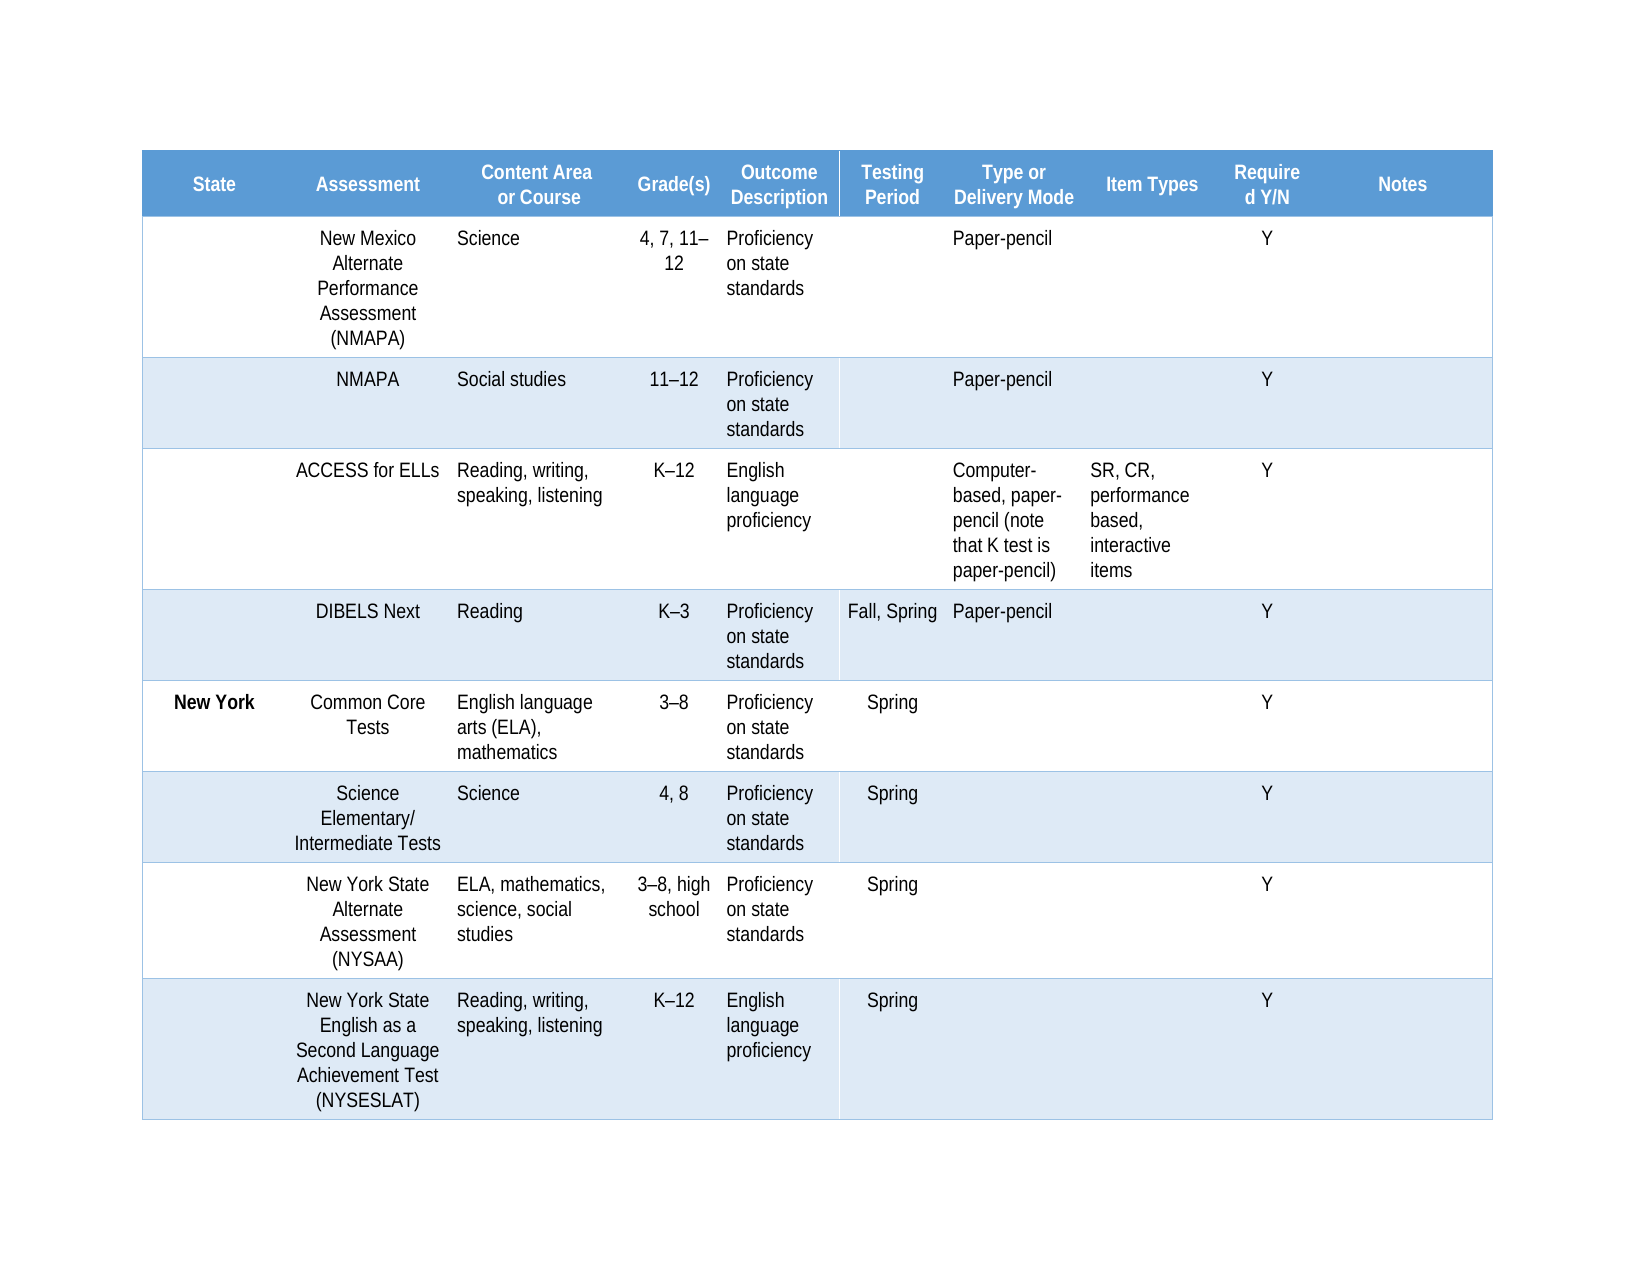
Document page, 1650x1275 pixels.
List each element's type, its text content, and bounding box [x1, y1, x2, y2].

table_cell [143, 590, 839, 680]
table_header Type or Delivery Mode [945, 151, 1083, 216]
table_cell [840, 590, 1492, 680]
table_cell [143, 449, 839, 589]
table_header Grade(s) [629, 151, 719, 216]
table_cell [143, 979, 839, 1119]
table_header State [143, 151, 286, 216]
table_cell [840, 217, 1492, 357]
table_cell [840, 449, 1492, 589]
table_header Content Area or Course [449, 151, 629, 216]
table_header Notes [1313, 151, 1492, 216]
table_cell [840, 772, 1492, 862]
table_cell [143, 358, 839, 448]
table_header Outcome Description [719, 151, 839, 216]
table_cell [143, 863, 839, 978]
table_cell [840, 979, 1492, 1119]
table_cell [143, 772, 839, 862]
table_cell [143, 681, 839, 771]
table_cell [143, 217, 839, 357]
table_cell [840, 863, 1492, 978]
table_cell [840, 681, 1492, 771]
table_header Testing Period [840, 151, 945, 216]
table_header Item Types [1083, 151, 1222, 216]
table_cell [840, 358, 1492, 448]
table_header Assessment [286, 151, 449, 216]
table_header Required Y/N [1222, 151, 1313, 216]
